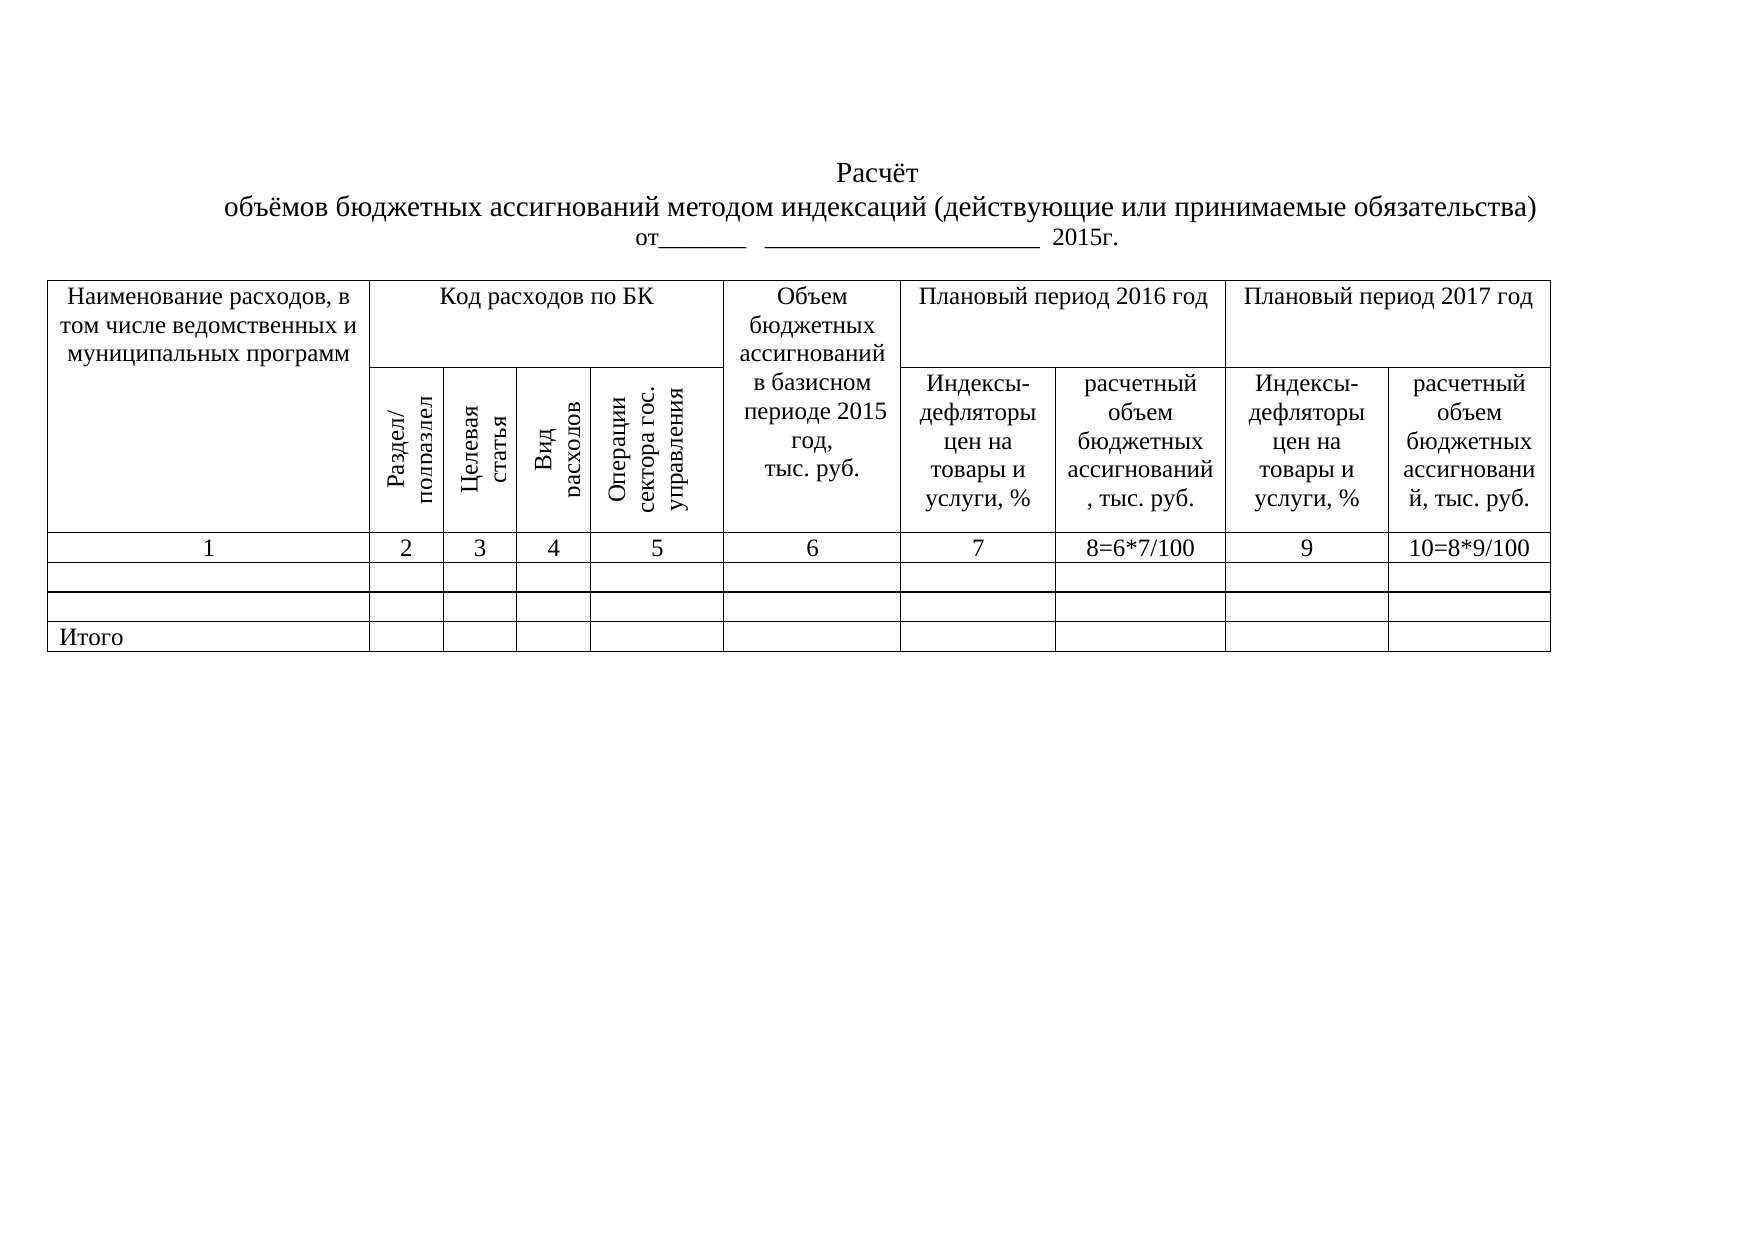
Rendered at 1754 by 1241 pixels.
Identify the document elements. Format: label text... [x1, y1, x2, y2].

table_cell [724, 563, 900, 591]
table_cell [370, 593, 443, 621]
table_cell [370, 563, 443, 591]
table_cell [1056, 593, 1225, 621]
text от_______ ______________________ 2015г. [59, 222, 1695, 251]
table_cell [1226, 563, 1388, 591]
table_cell [517, 622, 590, 651]
table_cell расчетный объем бюджетных ассигнований, тыс. руб. [1389, 368, 1550, 532]
table_cell [517, 563, 590, 591]
table_cell 1 [48, 533, 369, 562]
table_cell [444, 593, 516, 621]
table_cell [370, 622, 443, 651]
table_header Наименование расходов, в том числе ведомственных и муниципальных программ [48, 281, 369, 532]
table_cell расчетный объем бюджетных ассигнований, тыс. руб. [1056, 368, 1225, 532]
table_cell 6 [724, 533, 900, 562]
table_cell 3 [444, 533, 516, 562]
text объёмов бюджетных ассигнований методом индексаций (действующие или принимаемые обязательства) [59, 189, 1695, 222]
table_cell [724, 622, 900, 651]
table_cell [1389, 593, 1550, 621]
table_cell Раздел/ подраздел [370, 368, 443, 532]
table_cell Индексы-дефляторы цен на товары и услуги, % [1226, 368, 1388, 532]
table_header Объем бюджетных ассигнований в базисном периоде 2015 год, тыс. руб. [724, 281, 900, 532]
table_cell 9 [1226, 533, 1388, 562]
table_cell 7 [901, 533, 1055, 562]
table_cell [1226, 622, 1388, 651]
table_cell [1056, 563, 1225, 591]
text Расчёт [59, 155, 1695, 189]
table_cell [444, 563, 516, 591]
table_cell [48, 593, 369, 621]
table_cell Операции сектора гос. управления [591, 368, 723, 532]
table_cell Индексы-дефляторы цен на товары и услуги, % [901, 368, 1055, 532]
table_cell [1389, 622, 1550, 651]
table_cell [591, 563, 723, 591]
table_cell [591, 593, 723, 621]
table_cell [591, 622, 723, 651]
table_cell [517, 593, 590, 621]
table_cell [901, 622, 1055, 651]
table_cell [1389, 563, 1550, 591]
table_cell [1056, 622, 1225, 651]
table_cell [1226, 593, 1388, 621]
table_cell [724, 593, 900, 621]
table_cell Вид расходов [517, 368, 590, 532]
table_header Плановый период 2016 год [901, 281, 1225, 367]
table_cell [48, 563, 369, 591]
table_cell 4 [517, 533, 590, 562]
table_cell Итого [48, 622, 369, 651]
table_header Код расходов по БК [370, 281, 723, 367]
table_cell 10=8*9/100 [1389, 533, 1550, 562]
table_cell 5 [591, 533, 723, 562]
table_cell [444, 622, 516, 651]
table_cell [901, 593, 1055, 621]
table_cell 2 [370, 533, 443, 562]
table_cell [901, 563, 1055, 591]
table_cell Целевая статья [444, 368, 516, 532]
table_cell 8=6*7/100 [1056, 533, 1225, 562]
table_header Плановый период 2017 год [1226, 281, 1550, 367]
